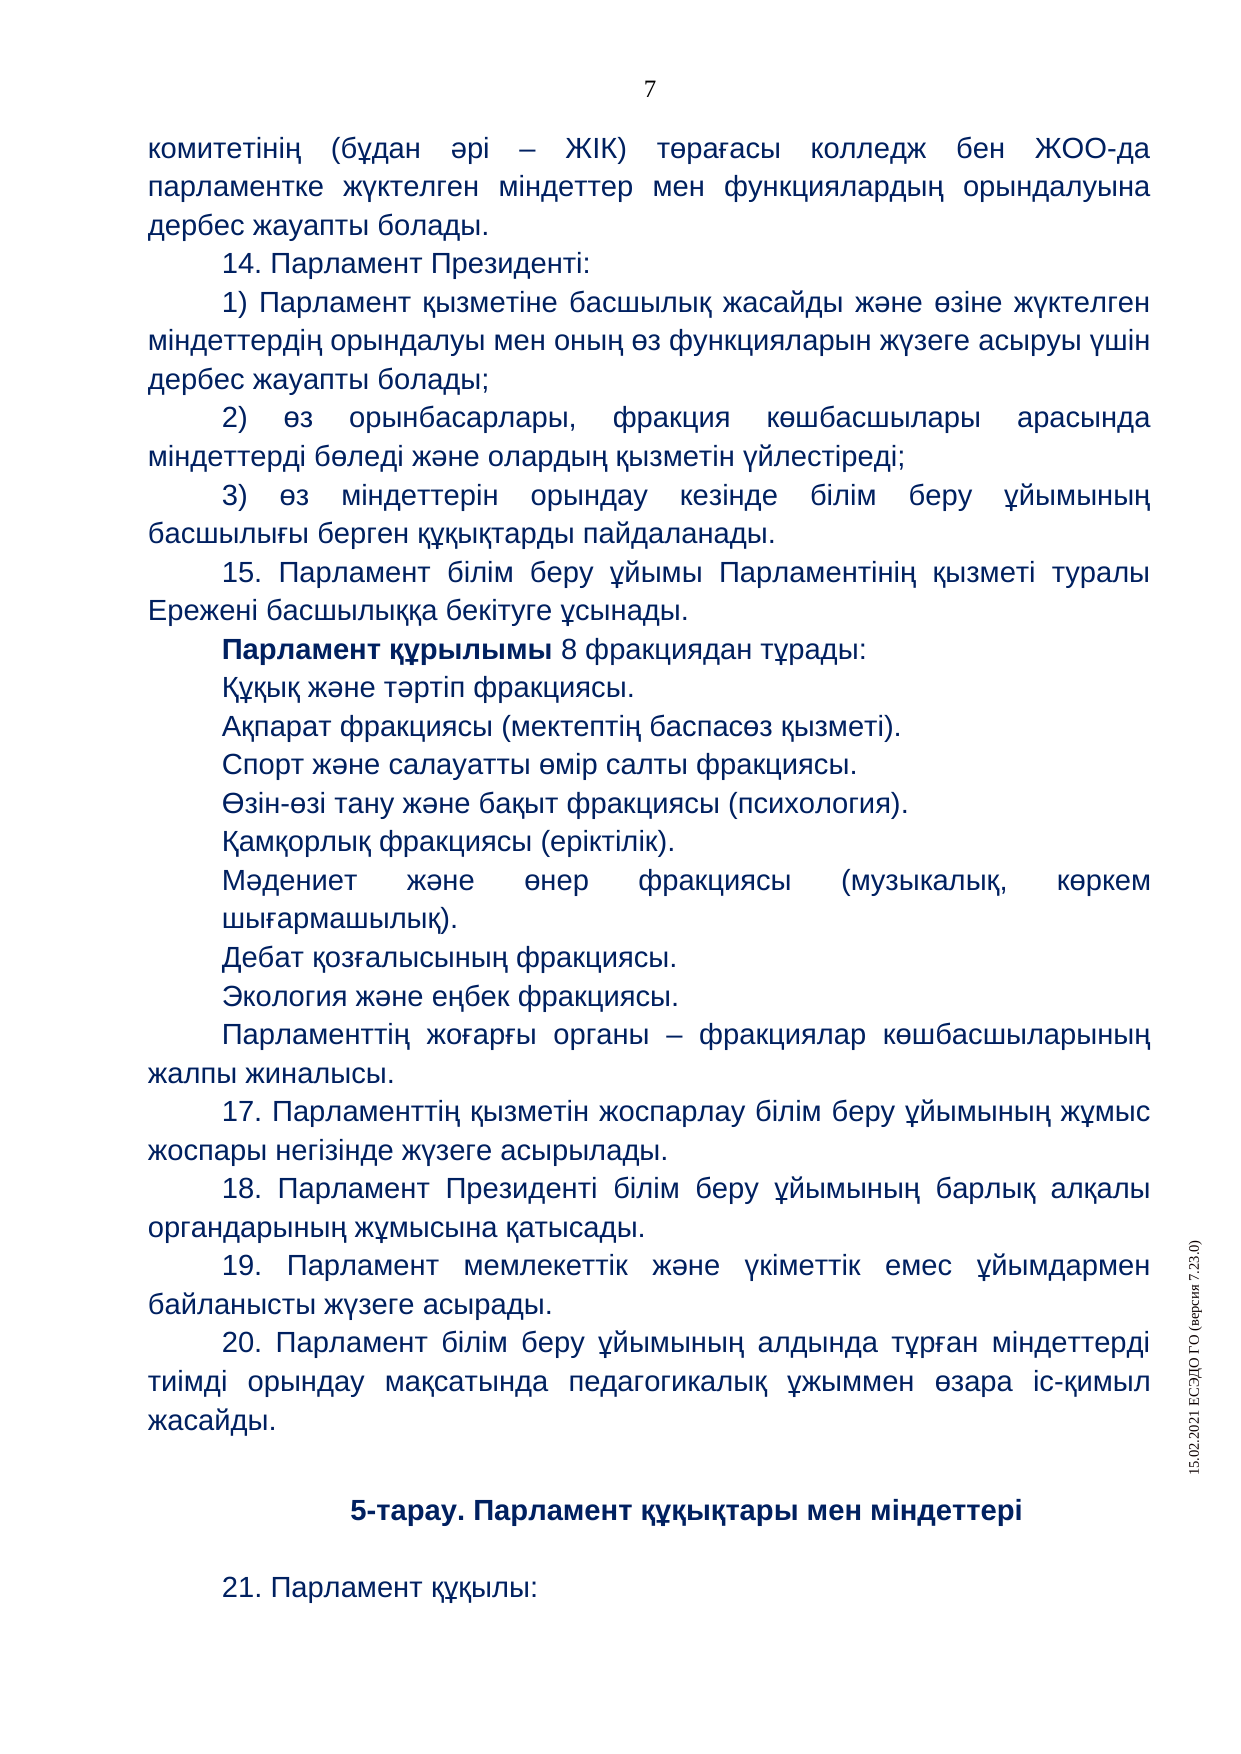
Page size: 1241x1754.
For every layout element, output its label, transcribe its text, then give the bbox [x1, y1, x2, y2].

text Парламент құрылымы 8 фракциядан тұрады: [222, 632, 1152, 665]
text Мәдениет және өнер фракциясы (музыкалық, көркем шығармашылық). [222, 863, 1152, 935]
text 18. Парламент Президенті білім беру ұйымының барлық алқалы органдарының жұмысына қатысады. [148, 1171, 1152, 1243]
text Дебат қозғалысының фракциясы. [222, 940, 1152, 973]
text 1) Парламент қызметіне басшылық жасайды және өзіне жүктелген міндеттердің орындалуы мен оның өз функцияларын жүзеге асыруы үшін дербес жауапты болады; [148, 285, 1152, 395]
text 15. Парламент білім беру ұйымы Парламентінің қызметі туралы Ережені басшылыққа бекітуге ұсынады. [148, 554, 1152, 627]
text 17. Парламенттің қызметін жоспарлау білім беру ұйымының жұмыс жоспары негізінде жүзеге асырылады. [148, 1094, 1152, 1166]
text 14. Парламент Президенті: [148, 246, 1152, 280]
text Спорт және салауатты өмір салты фракциясы. [222, 747, 1152, 781]
text 5-тарау. Парламент құқықтары мен міндеттері [148, 1493, 1152, 1527]
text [148, 131, 1152, 241]
text Экология және еңбек фракциясы. [222, 978, 1152, 1012]
text 2) өз орынбасарлары, фракция көшбасшылары арасында міндеттерді бөледі және олардың қызметін үйлестіреді; [148, 400, 1152, 472]
text Парламенттің жоғарғы органы – фракциялар көшбасшыларының жалпы жиналысы. [148, 1017, 1152, 1089]
text 21. Парламент құқылы: [148, 1571, 1152, 1604]
text 19. Парламент мемлекеттік және үкіметтік емес ұйымдармен байланысты жүзеге асырады. [148, 1248, 1152, 1320]
text Ақпарат фракциясы (мектептің баспасөз қызметі). [222, 709, 1152, 742]
text 3) өз міндеттерін орындау кезінде білім беру ұйымының басшылығы берген құқықтарды пайдаланады. [148, 477, 1152, 549]
text Құқық және тәртіп фракциясы. [222, 670, 1152, 704]
text Өзін-өзі тану және бақыт фракциясы (психология). [222, 786, 1152, 819]
text 20. Парламент білім беру ұйымының алдында тұрған міндеттерді тиімді орындау мақсатында педагогикалық ұжыммен өзара іс-қимыл жасайды. [148, 1325, 1152, 1436]
text Қамқорлық фракциясы (еріктілік). [222, 824, 1152, 858]
